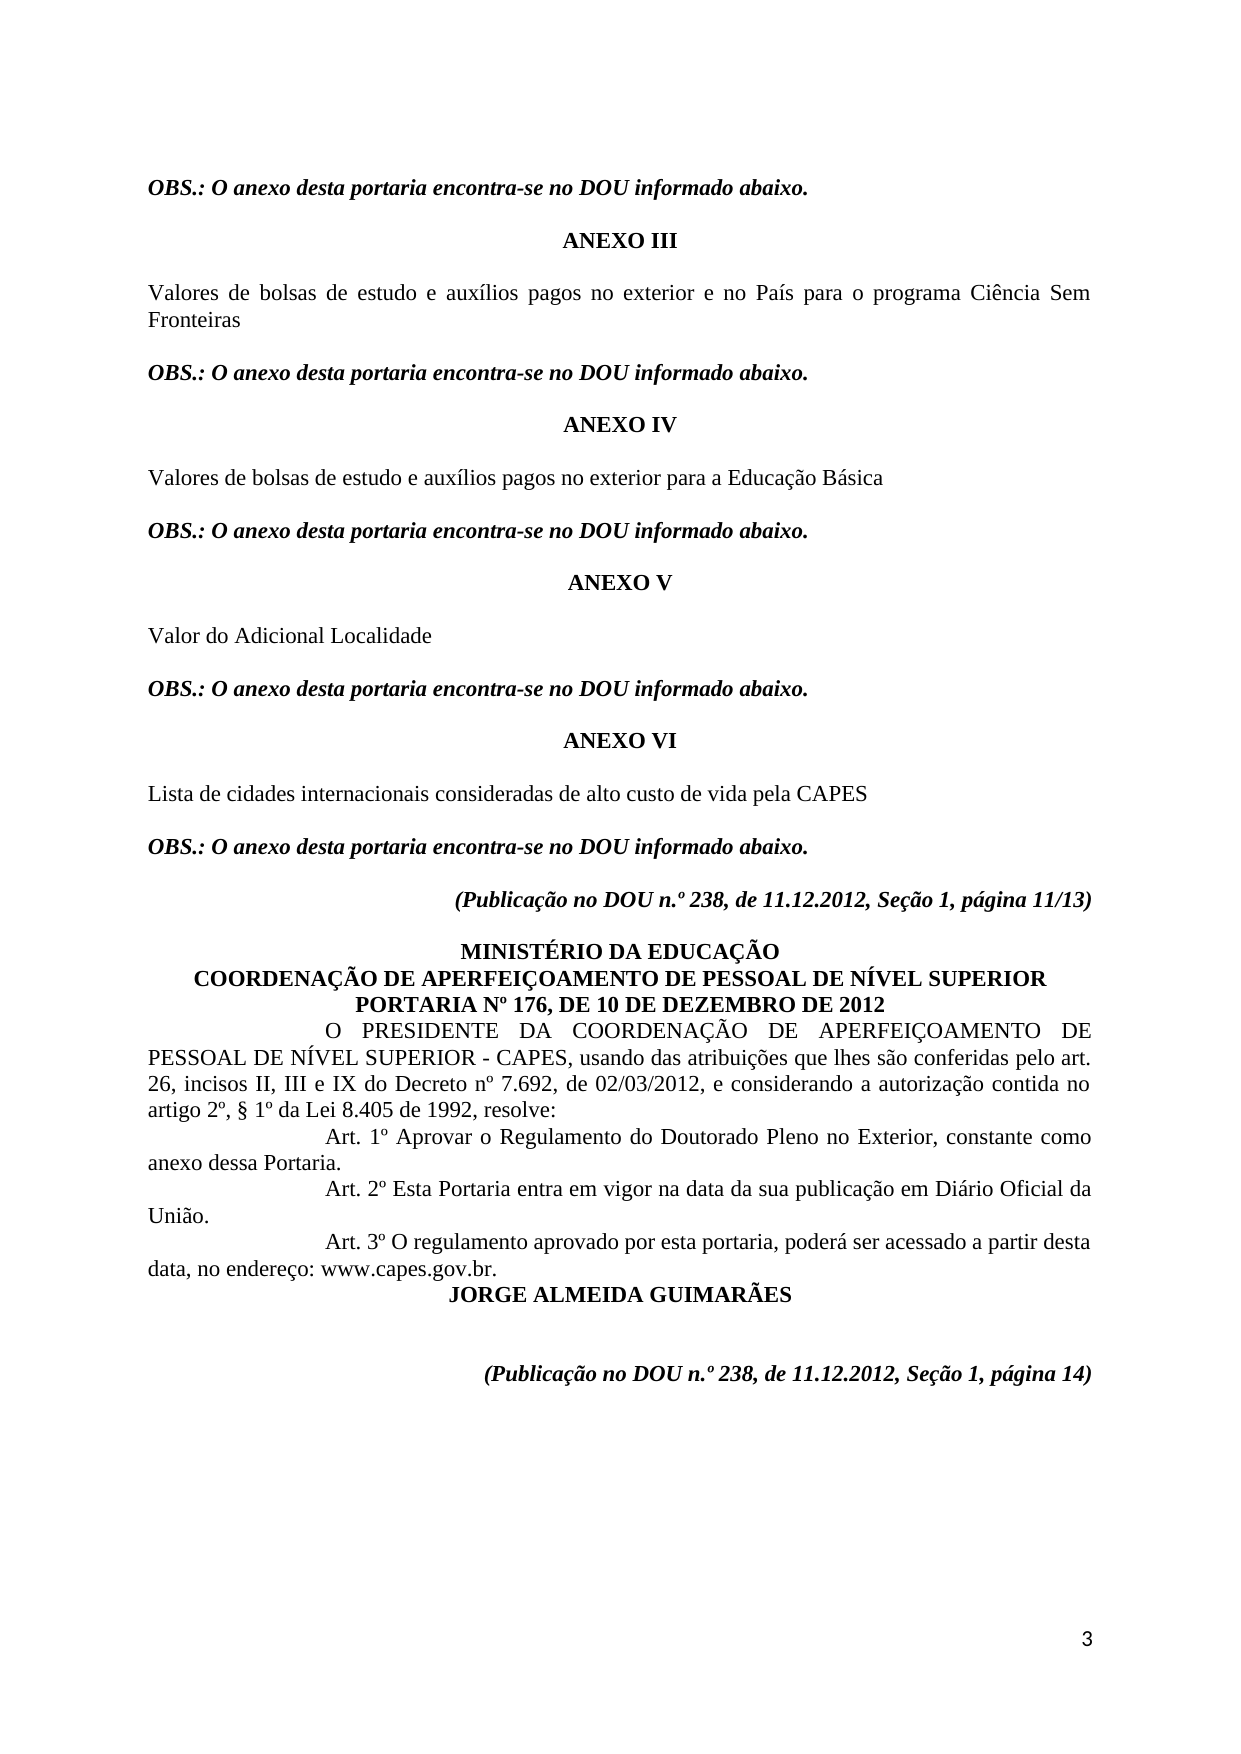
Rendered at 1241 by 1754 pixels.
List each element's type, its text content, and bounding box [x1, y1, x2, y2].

text Valores de bolsas de estudo e auxílios pagos no exterior e no País para o programa Ciência Sem Fronteiras [148, 279, 1092, 332]
text COORDENAÇÃO DE APERFEIÇOAMENTO DE PESSOAL DE NÍVEL SUPERIOR [148, 965, 1092, 991]
text ANEXO VI [148, 727, 1092, 754]
text Valores de bolsas de estudo e auxílios pagos no exterior para a Educação Básica [148, 464, 1092, 490]
text (Publicação no DOU n.º 238, de 11.12.2012, Seção 1, página 11/13) [148, 886, 1092, 912]
text Lista de cidades internacionais consideradas de alto custo de vida pela CAPES [148, 780, 1092, 807]
text OBS.: O anexo desta portaria encontra-se no DOU informado abaixo. [148, 517, 1092, 543]
text Valor do Adicional Localidade [148, 622, 1092, 648]
text OBS.: O anexo desta portaria encontra-se no DOU informado abaixo. [148, 833, 1092, 859]
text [148, 174, 1092, 200]
text ANEXO IV [148, 411, 1092, 438]
text OBS.: O anexo desta portaria encontra-se no DOU informado abaixo. [148, 675, 1092, 701]
text Art. 1º Aprovar o Regulamento do Doutorado Pleno no Exterior, constante como anexo dessa Portaria. [148, 1123, 1092, 1176]
text JORGE ALMEIDA GUIMARÃES [148, 1281, 1092, 1307]
text O PRESIDENTE DA COORDENAÇÃO DE APERFEIÇOAMENTO DE PESSOAL DE NÍVEL SUPERIOR - CAPES, usando das atribuições que lhes são conferidas pelo art. 26, incisos II, III e IX do Decreto nº 7.692, de 02/03/2012, e considerando a autorização contida no artigo 2º, § 1º da Lei 8.405 de 1992, resolve: [148, 1017, 1092, 1123]
text Art. 2º Esta Portaria entra em vigor na data da sua publicação em Diário Oficial da União. [148, 1176, 1092, 1228]
text OBS.: O anexo desta portaria encontra-se no DOU informado abaixo. [148, 358, 1092, 385]
text (Publicação no DOU n.º 238, de 11.12.2012, Seção 1, página 14) [148, 1360, 1092, 1386]
text MINISTÉRIO DA EDUCAÇÃO [148, 938, 1092, 965]
text ANEXO III [148, 227, 1092, 253]
text PORTARIA Nº 176, DE 10 DE DEZEMBRO DE 2012 [148, 991, 1092, 1017]
text Art. 3º O regulamento aprovado por esta portaria, poderá ser acessado a partir desta data, no endereço: www.capes.gov.br. [148, 1228, 1092, 1281]
text ANEXO V [148, 569, 1092, 596]
